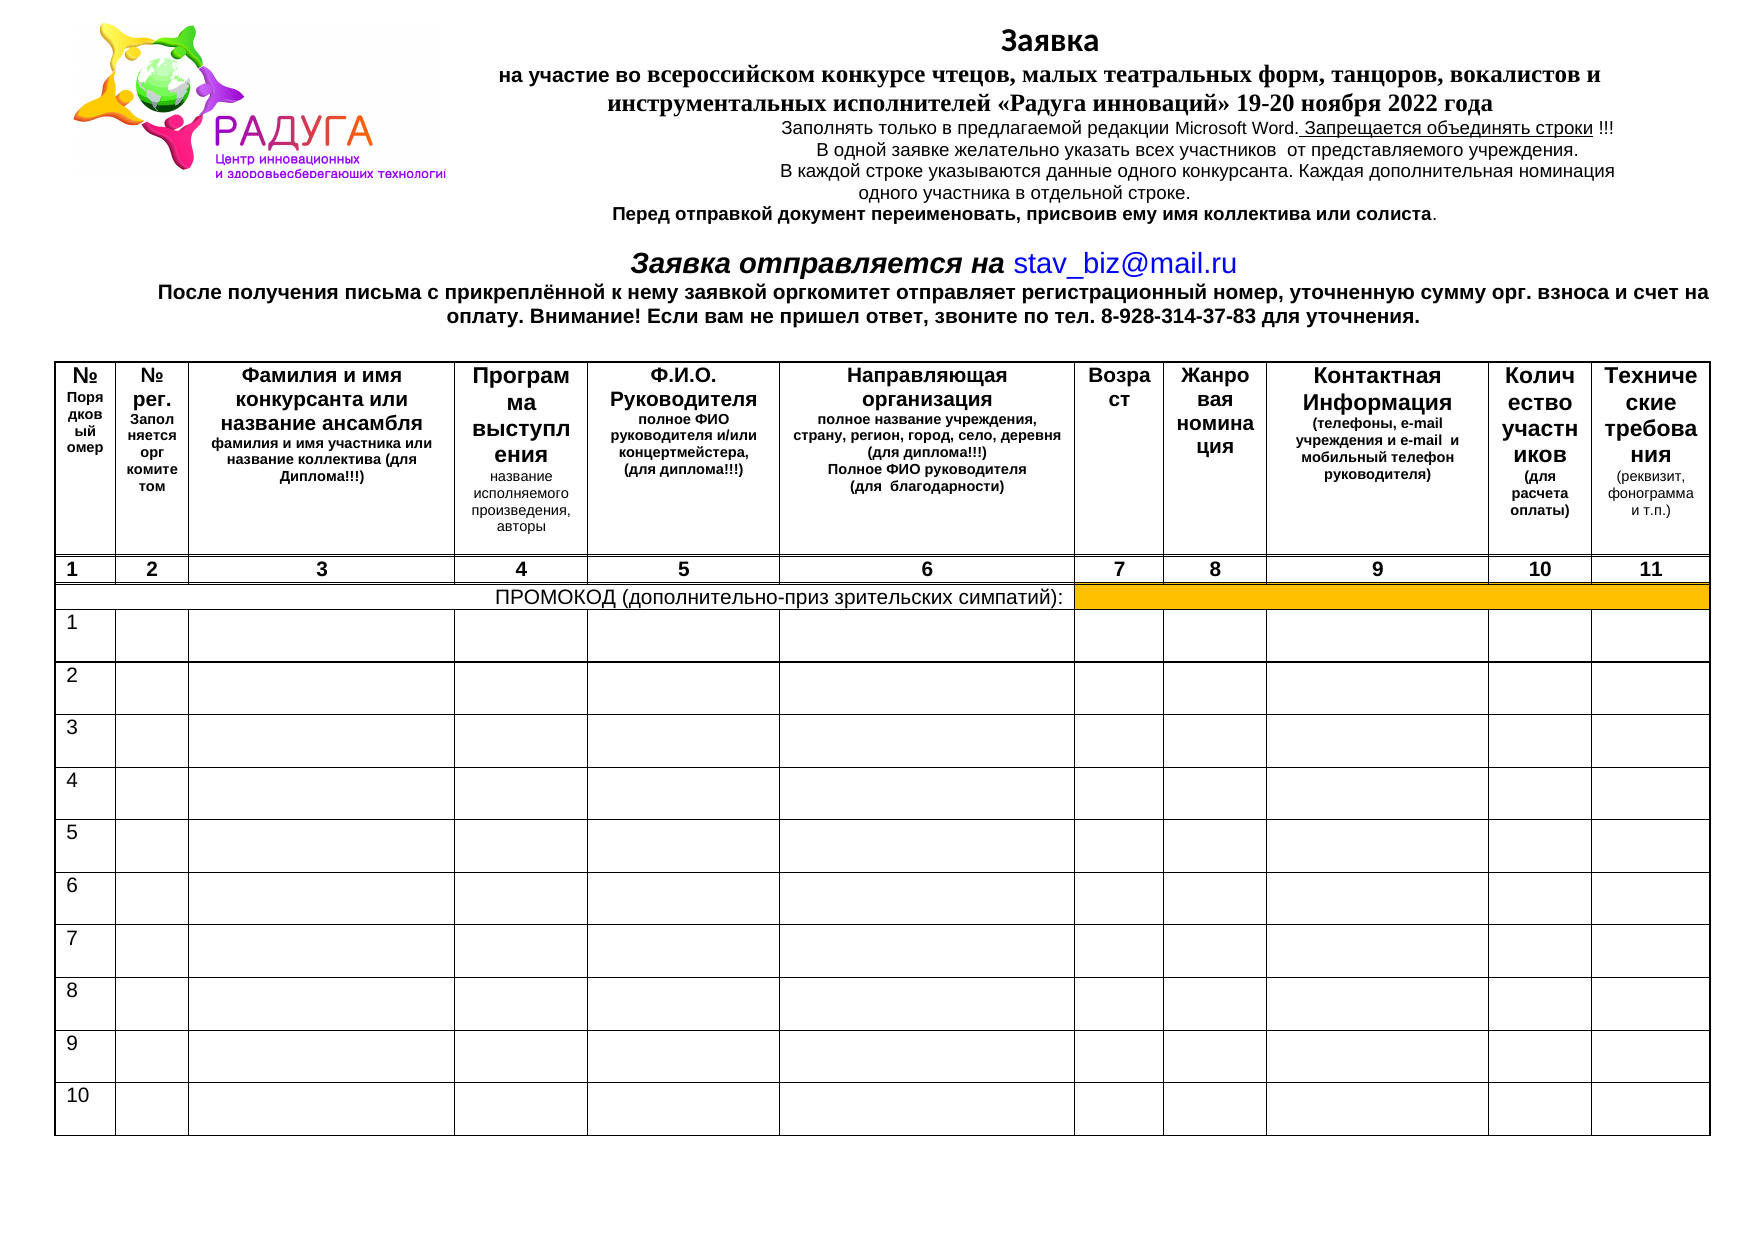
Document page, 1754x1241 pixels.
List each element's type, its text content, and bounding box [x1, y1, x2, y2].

table_cell [780, 1083, 1074, 1135]
text Заполнять только в предлагаемой редакции Microsoft Word. Запрещается объединять строки !!! [445, 117, 1636, 138]
table_cell [1075, 1083, 1163, 1135]
table_cell [455, 715, 587, 767]
table_cell 9 [1267, 557, 1488, 582]
table_cell [780, 663, 1074, 714]
table_cell 1 [56, 610, 115, 661]
table_cell [189, 715, 454, 767]
table_cell [455, 820, 587, 872]
table_cell [189, 925, 454, 977]
table_cell [588, 925, 779, 977]
table_cell [588, 715, 779, 767]
table_cell [116, 715, 188, 767]
table_cell [1075, 978, 1163, 1029]
table_cell [588, 663, 779, 714]
table_cell [1164, 610, 1266, 661]
table_cell [1592, 663, 1709, 714]
table_cell [1267, 768, 1488, 819]
table_cell [116, 873, 188, 924]
table_cell [1075, 663, 1163, 714]
table_header Программа выступления название исполняемого произведения, авторы [455, 363, 587, 554]
text на участие во всероссийском конкурсе чтецов, малых театральных форм, танцоров, вокалистов и инструментальных исполнителей «Радуга инноваций» 19-20 ноября 2022 года [445, 59, 1636, 117]
table_cell [1075, 768, 1163, 819]
table_cell [1592, 1083, 1709, 1135]
table_header Возраст [1075, 363, 1163, 554]
table_cell 4 [56, 768, 115, 819]
table_cell 5 [588, 557, 779, 582]
table_cell 7 [56, 925, 115, 977]
table_cell [780, 820, 1074, 872]
table_header Фамилия и имя конкурсанта или название ансамбля фамилия и имя участника или название коллектива (для Диплома!!!) [189, 363, 454, 554]
table_cell 8 [1164, 557, 1266, 582]
table_cell [116, 768, 188, 819]
table_cell [1489, 820, 1591, 872]
table_cell 8 [56, 978, 115, 1029]
table_cell [189, 610, 454, 661]
text Заявка отправляется на stav_biz@mail.ru [118, 246, 1749, 280]
table_cell [1164, 1031, 1266, 1082]
table_cell [1592, 820, 1709, 872]
table_cell [1489, 715, 1591, 767]
table_header Технические требования (реквизит, фонограмма и т.п.) [1592, 363, 1709, 554]
table_cell [780, 873, 1074, 924]
table_header Ф.И.О. Руководителя полное ФИО руководителя и/или концертмейстера, (для диплома!!!) [588, 363, 779, 554]
table_cell [1592, 978, 1709, 1029]
table_cell [1592, 610, 1709, 661]
table_cell [1164, 820, 1266, 872]
table_cell [189, 1083, 454, 1135]
table_cell [1489, 1083, 1591, 1135]
table_cell 2 [56, 663, 115, 714]
table_header № рег. Заполняется орг комитетом [116, 363, 188, 554]
table_cell [588, 978, 779, 1029]
table_cell [1164, 663, 1266, 714]
table_cell [1592, 1031, 1709, 1082]
table_header Направляющая организация полное название учреждения, страну, регион, город, село, деревня (для диплома!!!) Полное ФИО руководителя (для благодарности) [780, 363, 1074, 554]
table_cell [1267, 873, 1488, 924]
table_cell [588, 1083, 779, 1135]
table_cell [780, 610, 1074, 661]
table_cell [1075, 873, 1163, 924]
table_cell [455, 1083, 587, 1135]
table_cell [1592, 768, 1709, 819]
table_header Контактная Информация (телефоны, e-mail учреждения и e-mail и мобильный телефон руководителя) [1267, 363, 1488, 554]
table_cell [1489, 925, 1591, 977]
table_cell [1075, 585, 1709, 609]
table_cell 3 [189, 557, 454, 582]
table_cell [1489, 663, 1591, 714]
table_cell [780, 715, 1074, 767]
table_cell [1489, 768, 1591, 819]
table_cell [1267, 1083, 1488, 1135]
text После получения письма с прикреплённой к нему заявкой оргкомитет отправляет регистрационный номер, уточненную сумму орг. взноса и счет на оплату. Внимание! Если вам не пришел ответ, звоните по тел. 8-928-314-37-83 для уточнения. [118, 280, 1749, 328]
table_cell [1164, 768, 1266, 819]
table_header Жанровая номинация [1164, 363, 1266, 554]
table_cell [1489, 1031, 1591, 1082]
table_cell [455, 1031, 587, 1082]
table_cell [1075, 820, 1163, 872]
table_cell [1267, 663, 1488, 714]
table_cell [588, 1031, 779, 1082]
table_cell [189, 820, 454, 872]
table_cell [1267, 925, 1488, 977]
table_cell [1592, 873, 1709, 924]
table_cell [780, 978, 1074, 1029]
table_cell 1 [56, 557, 115, 582]
table_cell [1075, 610, 1163, 661]
text В одной заявке желательно указать всех участников от представляемого учреждения. [445, 138, 1636, 160]
table_cell 5 [56, 820, 115, 872]
table_cell [116, 925, 188, 977]
table_cell 3 [56, 715, 115, 767]
text Перед отправкой документ переименовать, присвоив ему имя коллектива или солиста. [413, 203, 1636, 225]
text Заявка [118, 19, 1636, 59]
text В каждой строке указываются данные одного конкурсанта. Каждая дополнительная номинация одного участника в отдельной строке. [413, 160, 1636, 203]
table_cell [1164, 978, 1266, 1029]
table_cell 4 [455, 557, 587, 582]
table_cell 9 [56, 1031, 115, 1082]
table_cell [116, 978, 188, 1029]
table_cell [455, 978, 587, 1029]
table_cell [1592, 715, 1709, 767]
table_cell [588, 610, 779, 661]
table_cell [780, 768, 1074, 819]
table_cell 10 [1489, 557, 1591, 582]
table_cell [455, 768, 587, 819]
table_cell [1592, 925, 1709, 977]
table_cell [116, 1031, 188, 1082]
table_cell 6 [780, 557, 1074, 582]
table_cell [1267, 820, 1488, 872]
table_cell 6 [56, 873, 115, 924]
table_cell 2 [116, 557, 188, 582]
table_cell [1164, 873, 1266, 924]
picture [73, 23, 445, 178]
table_cell [189, 1031, 454, 1082]
table_cell [189, 768, 454, 819]
table_cell [588, 768, 779, 819]
table_cell [780, 1031, 1074, 1082]
table_header № Порядковый омер [56, 363, 115, 554]
table_cell [455, 610, 587, 661]
table_cell [455, 925, 587, 977]
table_cell [1489, 978, 1591, 1029]
table_cell 11 [1592, 557, 1709, 582]
table_cell [1267, 610, 1488, 661]
table_cell [1267, 978, 1488, 1029]
table_cell [1489, 873, 1591, 924]
table_header Количество участников (для расчета оплаты) [1489, 363, 1591, 554]
table_cell [1075, 715, 1163, 767]
table_cell [455, 873, 587, 924]
table_cell [588, 820, 779, 872]
table_cell [1075, 1031, 1163, 1082]
table_cell [1164, 715, 1266, 767]
table_cell [1164, 925, 1266, 977]
table_cell [1164, 1083, 1266, 1135]
table_cell [1489, 610, 1591, 661]
table_cell [1075, 925, 1163, 977]
table_cell [189, 873, 454, 924]
table_cell [189, 663, 454, 714]
table_cell ПРОМОКОД (дополнительно-приз зрительских симпатий): [56, 585, 1074, 609]
table_cell 10 [56, 1083, 115, 1135]
table_cell 7 [1075, 557, 1163, 582]
table_cell [189, 978, 454, 1029]
table_cell [116, 610, 188, 661]
table_cell [116, 820, 188, 872]
table_cell [588, 873, 779, 924]
table_cell [1267, 1031, 1488, 1082]
table_cell [116, 663, 188, 714]
table_cell [116, 1083, 188, 1135]
table_cell [455, 663, 587, 714]
table_cell [780, 925, 1074, 977]
table_cell [1267, 715, 1488, 767]
